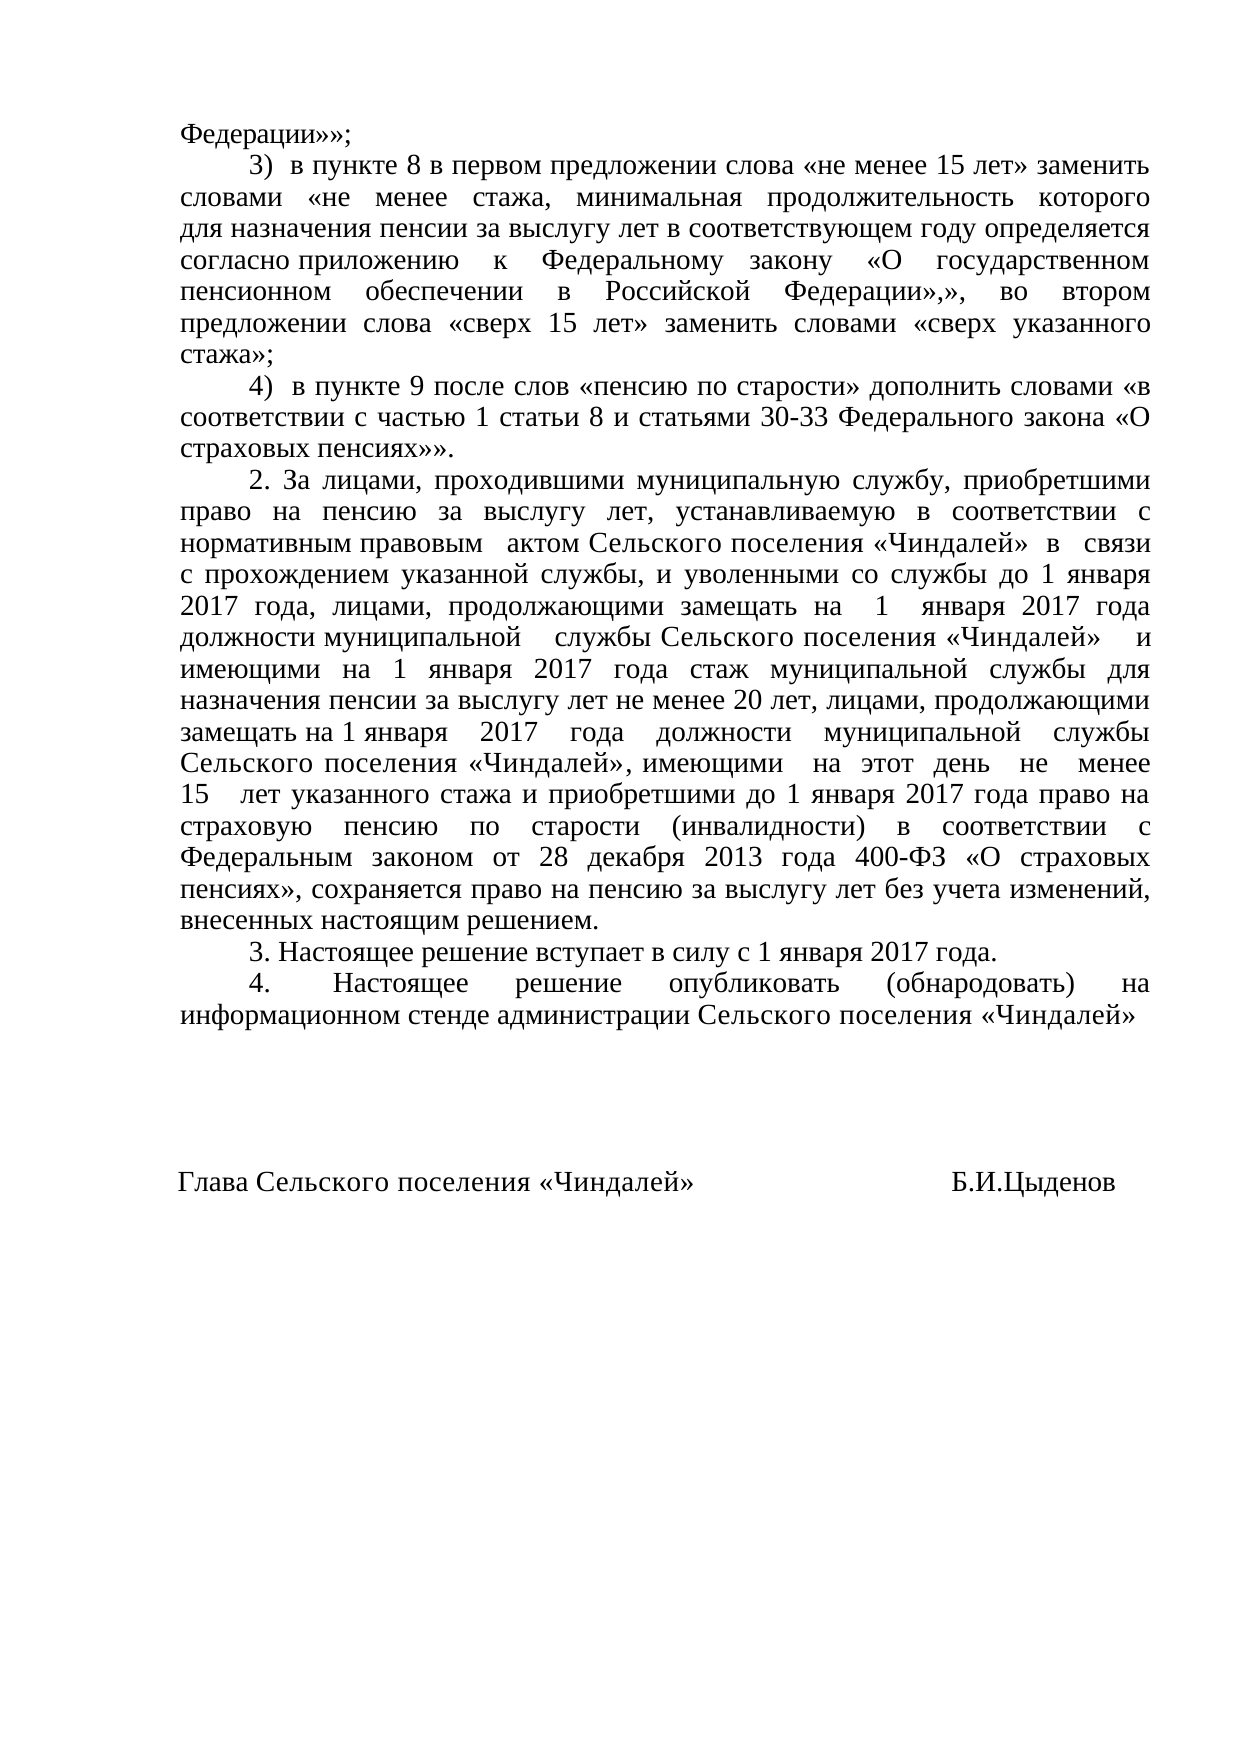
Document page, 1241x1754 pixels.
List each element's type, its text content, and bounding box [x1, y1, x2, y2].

text 3. Настоящее решение вступает в силу с 1 января 2017 года. [180, 936, 1152, 967]
text Глава Сельского поселения «Чиндалей» Б.И.Цыденов [177, 1164, 1152, 1198]
text 2. За лицами, проходившими муниципальную службу, приобретшими право на пенсию за выслугу лет, устанавливаемую в соответствии с нормативным правовым актом Сельского поселения «Чиндалей» в связи с прохождением указанной службы, и уволенными со службы до 1 января 2017 года, лицами, продолжающими замещать на 1 января 2017 года должности муниципальной службы Сельского поселения «Чиндалей» и имеющими на 1 января 2017 года стаж муниципальной службы для назначения пенсии за выслугу лет не менее 20 лет, лицами, продолжающими замещать на 1 января 2017 года должности муниципальной службы Сельского поселения «Чиндалей», имеющими на этот день не менее 15 лет указанного стажа и приобретшими до 1 января 2017 года право на страховую пенсию по старости (инвалидности) в соответствии с Федеральным законом от 28 декабря 2013 года 400-ФЗ «О страховых пенсиях», сохраняется право на пенсию за выслугу лет без учета изменений, внесенных настоящим решением. [180, 464, 1152, 936]
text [180, 118, 1152, 149]
text 3) в пункте 8 в первом предложении слова «не менее 15 лет» заменить словами «не менее стажа, минимальная продолжительность которого для назначения пенсии за выслугу лет в соответствующем году определяется согласно приложению к Федеральному закону «О государственном пенсионном обеспечении в Российской Федерации»,», во втором предложении слова «сверх 15 лет» заменить словами «сверх указанного стажа»; [180, 149, 1152, 370]
text 4. Настоящее решение опубликовать (обнародовать) на информационном стенде администрации Сельского поселения «Чиндалей» [180, 967, 1152, 1030]
text 4) в пункте 9 после слов «пенсию по старости» дополнить словами «в соответствии с частью 1 статьи 8 и статьями 30-33 Федерального закона «О страховых пенсиях»». [180, 370, 1152, 464]
